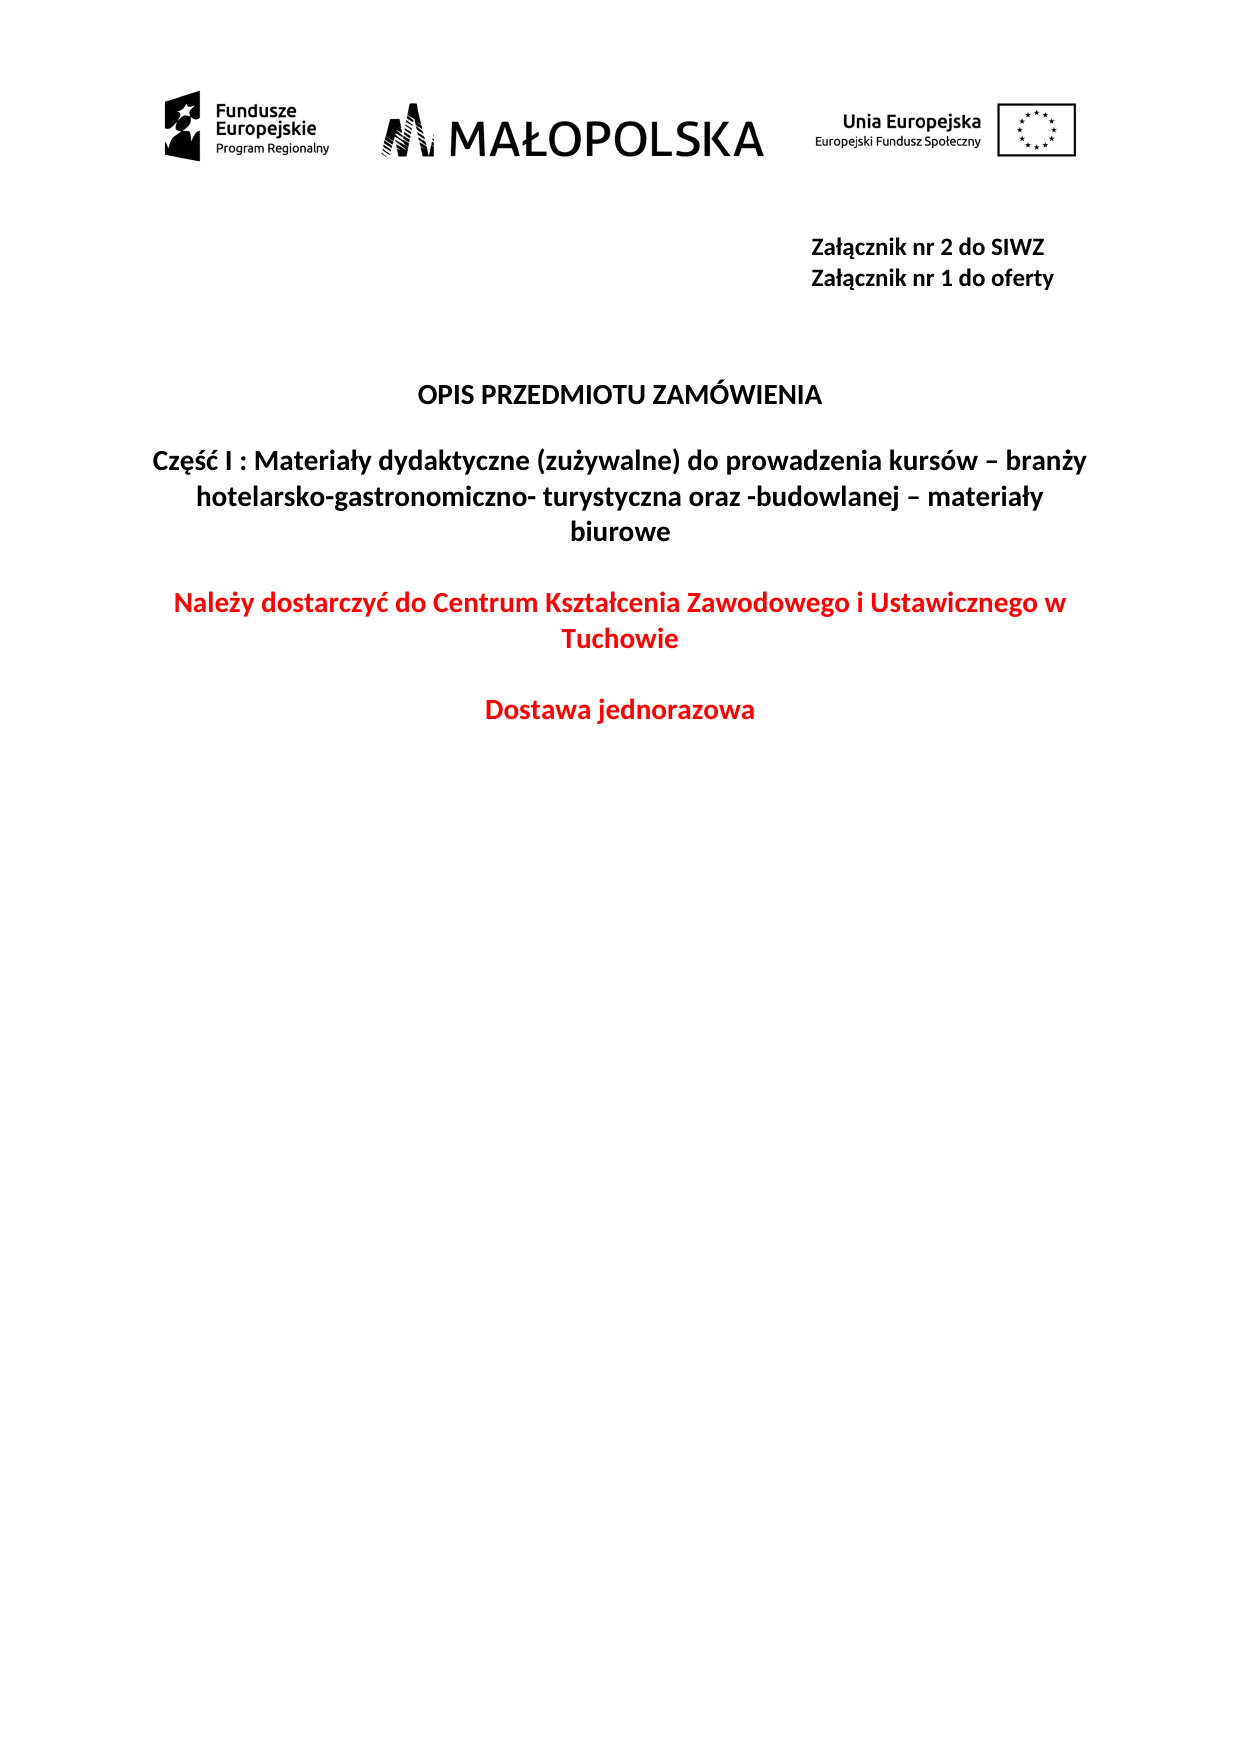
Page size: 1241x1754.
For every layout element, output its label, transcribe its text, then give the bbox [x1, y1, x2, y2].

text OPIS PRZEDMIOTU ZAMÓWIENIA [148, 376, 1093, 412]
text Należy dostarczyć do Centrum Kształcenia Zawodowego i Ustawicznego w Tuchowie [148, 584, 1093, 656]
text Załącznik nr 2 do SIWZ [738, 231, 1093, 262]
text Dostawa jednorazowa [148, 691, 1093, 727]
picture [147, 73, 1093, 179]
text Załącznik nr 1 do oferty [738, 262, 1093, 292]
text Część I : Materiały dydaktyczne (zużywalne) do prowadzenia kursów – branży hotelarsko-gastronomiczno- turystyczna oraz -budowlanej – materiały biurowe [148, 442, 1093, 549]
